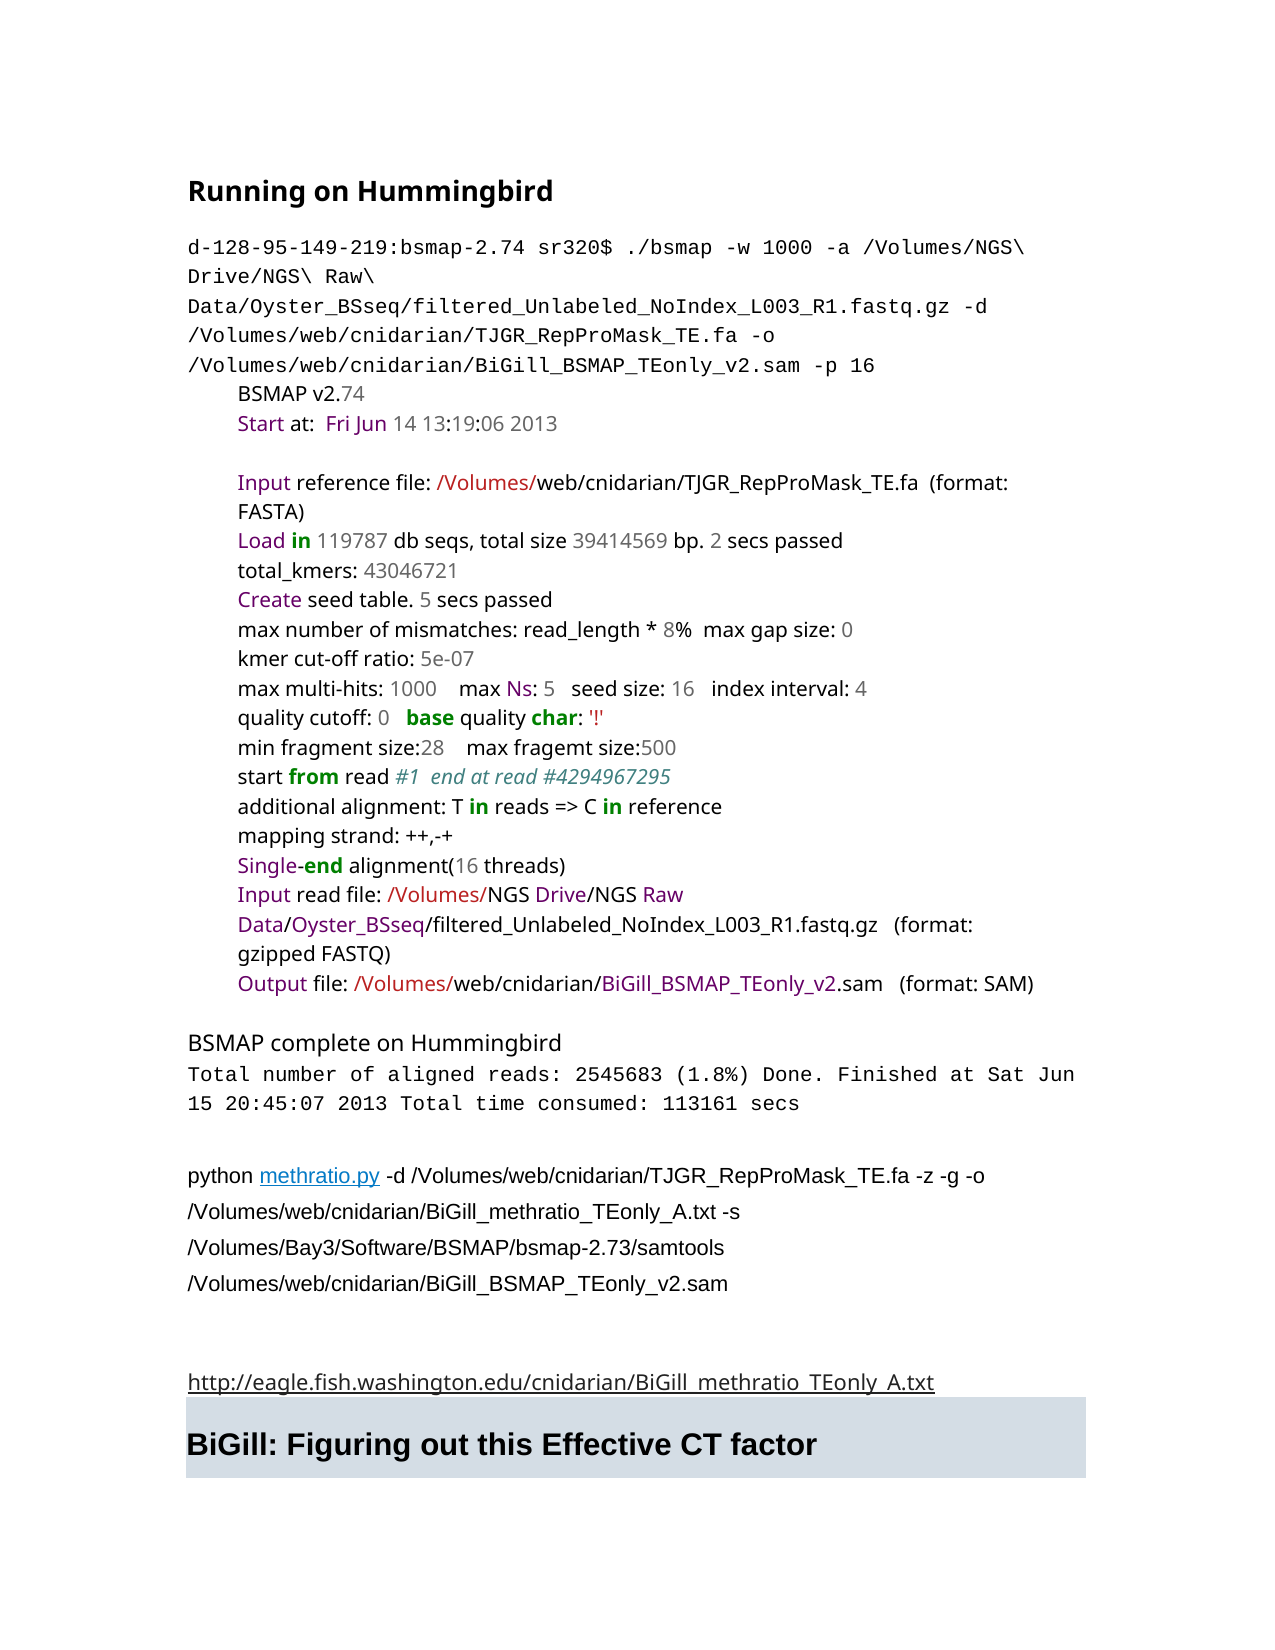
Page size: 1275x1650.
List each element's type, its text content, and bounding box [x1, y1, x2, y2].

text Running on Hummingbird [187, 171, 1087, 209]
text BSMAP v2.74 Start at: Fri Jun 14 13:19:06 2013 Input reference file: /Volumes/web/cnidarian/TJGR_RepProMask_TE.fa (format: FASTA) Load in 119787 db seqs, total size 39414569 bp. 2 secs passed total_kmers: 43046721 Create seed table. 5 secs passed max number of mismatches: read_length * 8% max gap size: 0 kmer cut-off ratio: 5e-07 max multi-hits: 1000 max Ns: 5 seed size: 16 index interval: 4 quality cutoff: 0 base quality char: '!' min fragment size:28 max fragemt size:500 start from read #1 end at read #4294967295 additional alignment: T in reads => C in reference mapping strand: ++,-+ Single-end alignment(16 threads) Input read file: /Volumes/NGS Drive/NGS Raw Data/Oyster_BSseq/filtered_Unlabeled_NoIndex_L003_R1.fastq.gz (format: gzipped FASTQ) Output file: /Volumes/web/cnidarian/BiGill_BSMAP_TEonly_v2.sam (format: SAM) [237, 378, 1037, 1027]
table_header BiGill: Figuring out this Effective CT factor [186, 1397, 1086, 1478]
text BSMAP complete on Hummingbird Total number of aligned reads: 2545683 (1.8%) Done. Finished at Sat Jun 15 20:45:07 2013 Total time consumed: 113161 secs [187, 1027, 1087, 1117]
text d-128-95-149-219:bsmap-2.74 sr320$ ./bsmap -w 1000 -a /Volumes/NGS\ Drive/NGS\ Raw\ Data/Oyster_BSseq/filtered_Unlabeled_NoIndex_L003_R1.fastq.gz -d /Volumes/web/cnidarian/TJGR_RepProMask_TE.fa -o /Volumes/web/cnidarian/BiGill_BSMAP_TEonly_v2.sam -p 16 [187, 231, 1087, 378]
text http://eagle.fish.washington.edu/cnidarian/BiGill_methratio_TEonly_A.txt [187, 1367, 1087, 1397]
text python methratio.py -d /Volumes/web/cnidarian/TJGR_RepProMask_TE.fa -z -g -o /Volumes/web/cnidarian/BiGill_methratio_TEonly_A.txt -s /Volumes/Bay3/Software/BSMAP/bsmap-2.73/samtools /Volumes/web/cnidarian/BiGill_BSMAP_TEonly_v2.sam [187, 1153, 1087, 1296]
